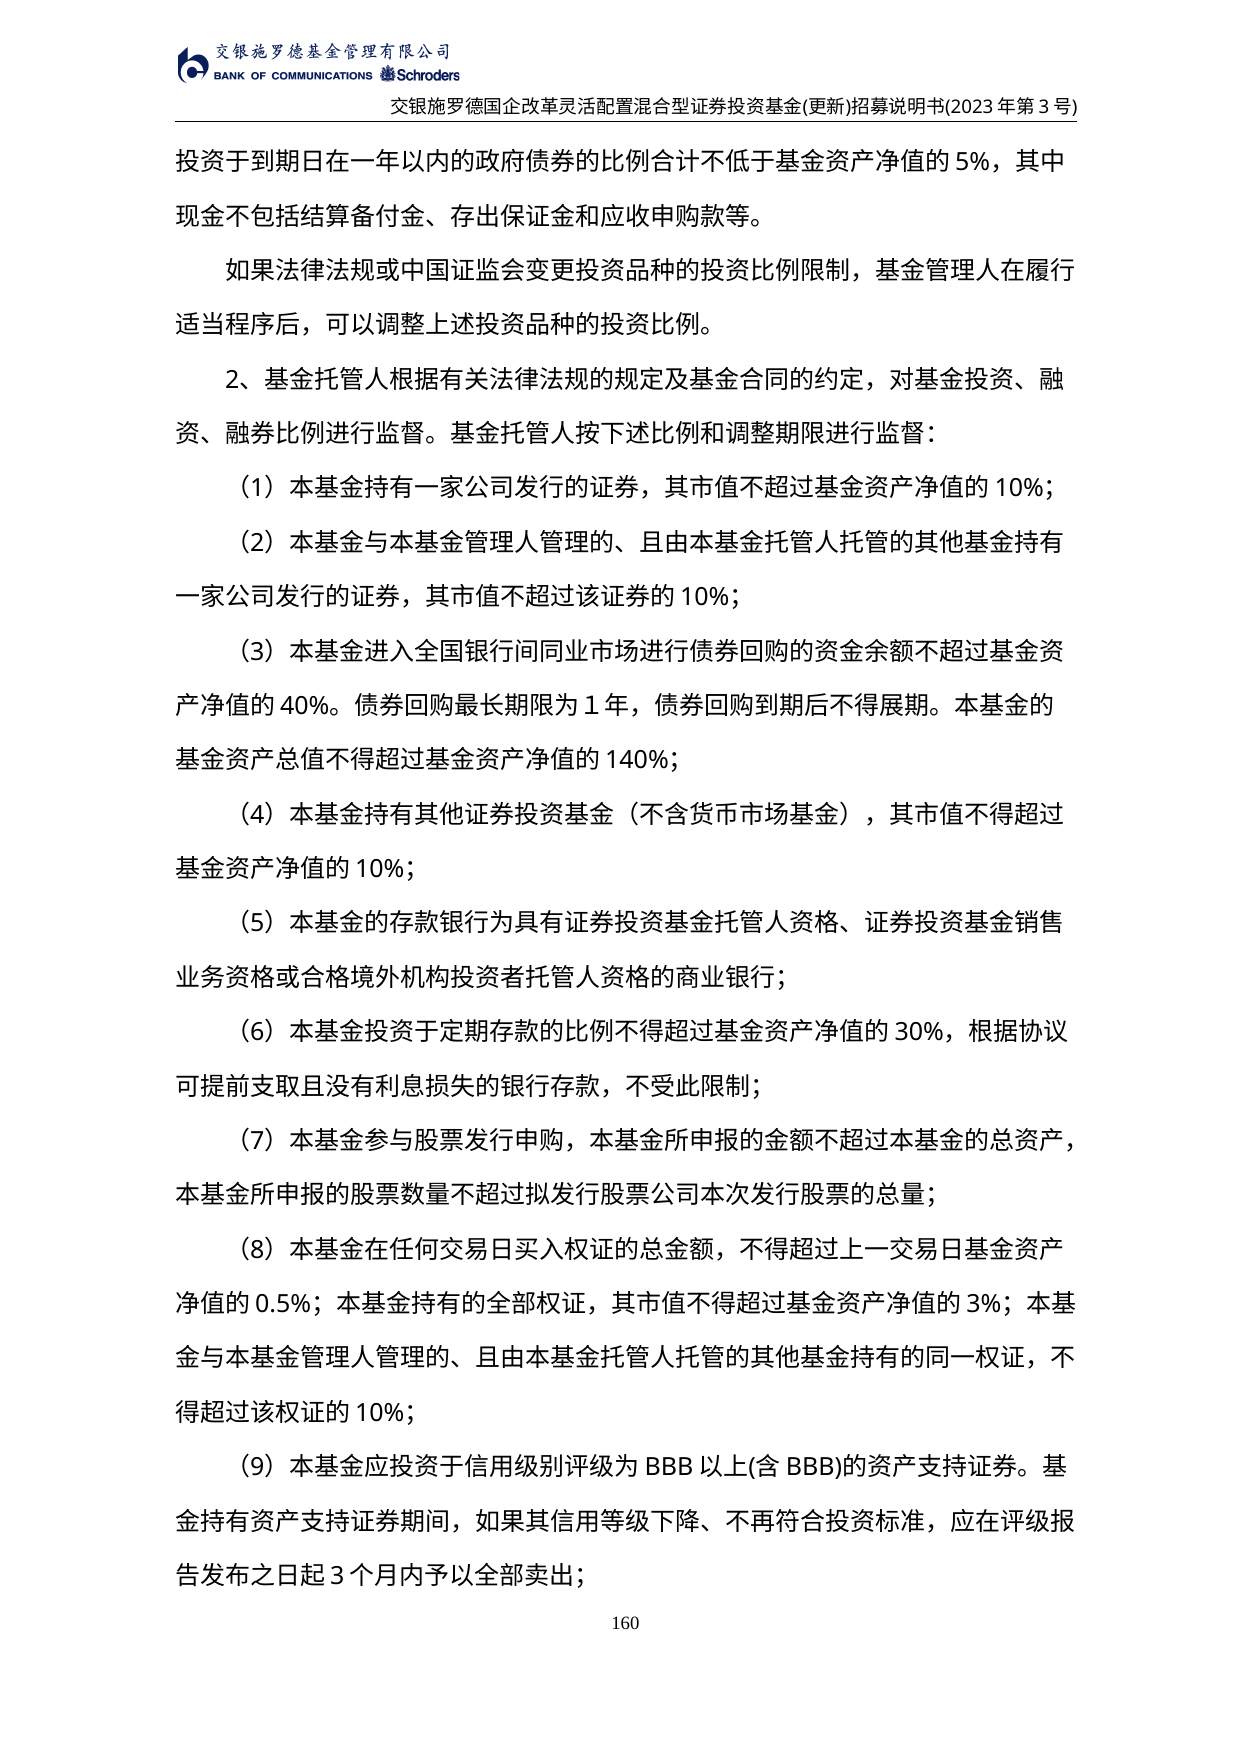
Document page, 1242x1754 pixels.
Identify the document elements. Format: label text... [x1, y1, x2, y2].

picture [178, 43, 460, 83]
text （7）本基金参与股票发行申购，本基金所申报的金额不超过本基金的总资产，本基金所申报的股票数量不超过拟发行股票公司本次发行股票的总量； [175, 1120, 1077, 1211]
text （8）本基金在任何交易日买入权证的总金额，不得超过上一交易日基金资产净值的0.5%；本基金持有的全部权证，其市值不得超过基金资产净值的3%；本基金与本基金管理人管理的、且由本基金托管人托管的其他基金持有的同一权证，不得超过该权证的10%； [175, 1229, 1077, 1428]
text （3）本基金进入全国银行间同业市场进行债券回购的资金余额不超过基金资产净值的40%。债券回购最长期限为１年，债券回购到期后不得展期。本基金的基金资产总值不得超过基金资产净值的140%； [175, 631, 1077, 776]
text （5）本基金的存款银行为具有证券投资基金托管人资格、证券投资基金销售业务资格或合格境外机构投资者托管人资格的商业银行； [175, 903, 1077, 993]
text （9）本基金应投资于信用级别评级为BBB以上(含BBB)的资产支持证券。基金持有资产支持证券期间，如果其信用等级下降、不再符合投资标准，应在评级报告发布之日起3个月内予以全部卖出； [175, 1447, 1077, 1592]
text （1）本基金持有一家公司发行的证券，其市值不超过基金资产净值的10%； [175, 468, 1077, 504]
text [175, 142, 1077, 232]
text （4）本基金持有其他证券投资基金（不含货币市场基金），其市值不得超过基金资产净值的10%； [175, 794, 1077, 885]
text 如果法律法规或中国证监会变更投资品种的投资比例限制，基金管理人在履行适当程序后，可以调整上述投资品种的投资比例。 [175, 250, 1077, 341]
text （6）本基金投资于定期存款的比例不得超过基金资产净值的30%，根据协议可提前支取且没有利息损失的银行存款，不受此限制； [175, 1012, 1077, 1102]
text （2）本基金与本基金管理人管理的、且由本基金托管人托管的其他基金持有一家公司发行的证券，其市值不超过该证券的10%； [175, 522, 1077, 613]
text 2、基金托管人根据有关法律法规的规定及基金合同的约定，对基金投资、融资、融券比例进行监督。基金托管人按下述比例和调整期限进行监督： [175, 359, 1077, 450]
